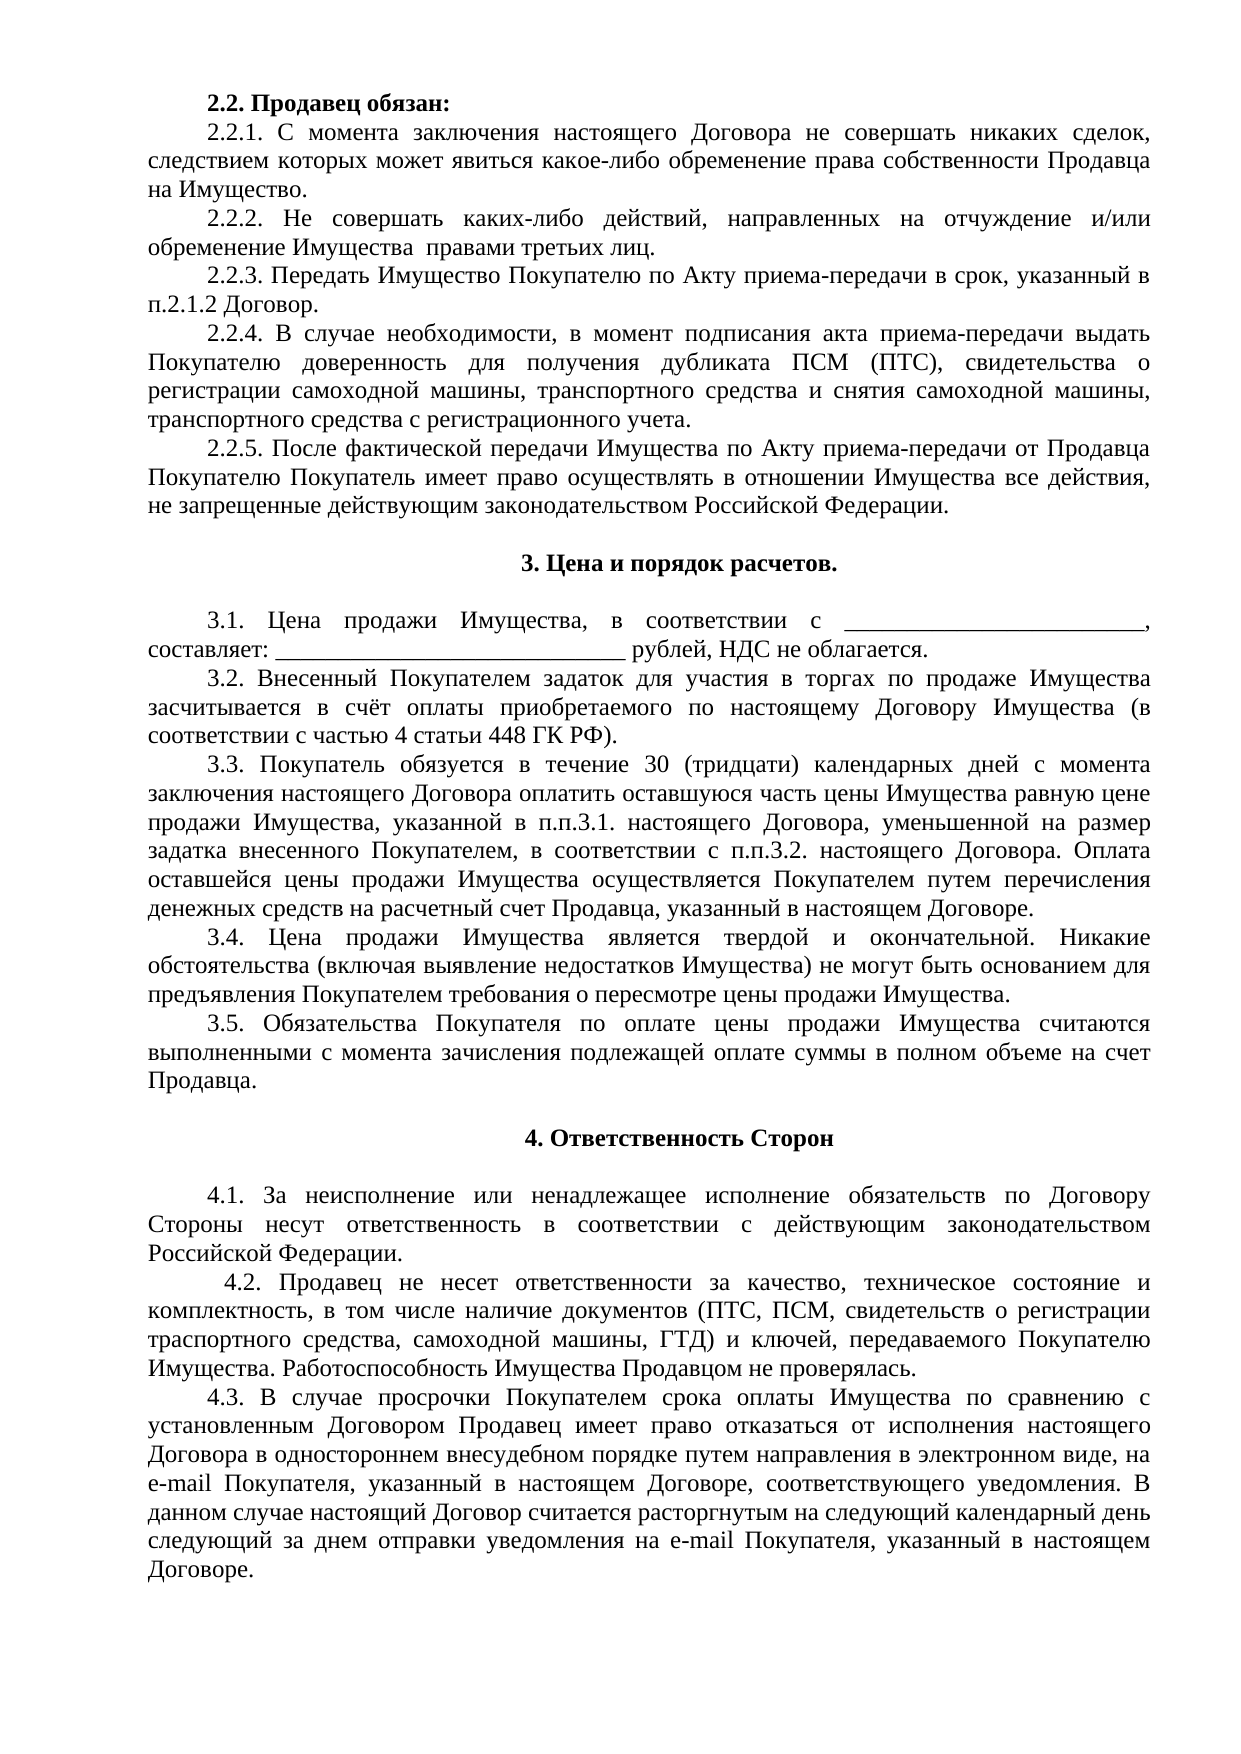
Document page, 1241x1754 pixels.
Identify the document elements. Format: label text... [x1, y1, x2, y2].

text 2.2.2. Не совершать каких-либо действий, направленных на отчуждение и/или обременение Имущества правами третьих лиц. [148, 203, 1152, 260]
text 3.1. Цена продажи Имущества, в соответствии с ________________________, составляет: ____________________________ рублей, НДС не облагается. [148, 605, 1152, 663]
text 3.3. Покупатель обязуется в течение 30 (тридцати) календарных дней с момента заключения настоящего Договора оплатить оставшуюся часть цены Имущества равную цене продажи Имущества, указанной в п.п.3.1. настоящего Договора, уменьшенной на размер задатка внесенного Покупателем, в соответствии с п.п.3.2. настоящего Договора. Оплата оставшейся цены продажи Имущества осуществляется Покупателем путем перечисления денежных средств на расчетный счет Продавца, указанный в настоящем Договоре. [148, 749, 1152, 922]
text 2.2.4. В случае необходимости, в момент подписания акта приема-передачи выдать Покупателю доверенность для получения дубликата ПСМ (ПТС), свидетельства о регистрации самоходной машины, транспортного средства и снятия самоходной машины, транспортного средства с регистрационного учета. [148, 318, 1152, 433]
text 3. Цена и порядок расчетов. [148, 548, 1152, 577]
text 2.2.3. Передать Имущество Покупателю по Акту приема-передачи в срок, указанный в п.2.1.2 Договор. [148, 260, 1152, 318]
text 2.2.1. С момента заключения настоящего Договора не совершать никаких сделок, следствием которых может явиться какое-либо обременение права собственности Продавца на Имущество. [148, 117, 1152, 203]
text 4. Ответственность Сторон [148, 1123, 1152, 1152]
text 2.2. Продавец обязан: [148, 88, 1152, 117]
text 3.4. Цена продажи Имущества является твердой и окончательной. Никакие обстоятельства (включая выявление недостатков Имущества) не могут быть основанием для предъявления Покупателем требования о пересмотре цены продажи Имущества. [148, 922, 1152, 1008]
text 4.2. Продавец не несет ответственности за качество, техническое состояние и комплектность, в том числе наличие документов (ПТС, ПСМ, свидетельств о регистрации траспортного средства, самоходной машины, ГТД) и ключей, передаваемого Покупателю Имущества. Работоспособность Имущества Продавцом не проверялась. [148, 1267, 1152, 1382]
text 3.5. Обязательства Покупателя по оплате цены продажи Имущества считаются выполненными с момента зачисления подлежащей оплате суммы в полном объеме на счет Продавца. [148, 1008, 1152, 1094]
text 4.3. В случае просрочки Покупателем срока оплаты Имущества по сравнению с установленным Договором Продавец имеет право отказаться от исполнения настоящего Договора в одностороннем внесудебном порядке путем направления в электронном виде, на e-mail Покупателя, указанный в настоящем Договоре, соответствующего уведомления. В данном случае настоящий Договор считается расторгнутым на следующий календарный день следующий за днем отправки уведомления на e-mail Покупателя, указанный в настоящем Договоре. [148, 1382, 1152, 1583]
text 4.1. За неисполнение или ненадлежащее исполнение обязательств по Договору Стороны несут ответственность в соответствии с действующим законодательством Российской Федерации. [148, 1180, 1152, 1267]
text 3.2. Внесенный Покупателем задаток для участия в торгах по продаже Имущества засчитывается в счёт оплаты приобретаемого по настоящему Договору Имущества (в соответствии с частью 4 статьи 448 ГК РФ). [148, 663, 1152, 749]
text 2.2.5. После фактической передачи Имущества по Акту приема-передачи от Продавца Покупателю Покупатель имеет право осуществлять в отношении Имущества все действия, не запрещенные действующим законодательством Российской Федерации. [148, 433, 1152, 519]
